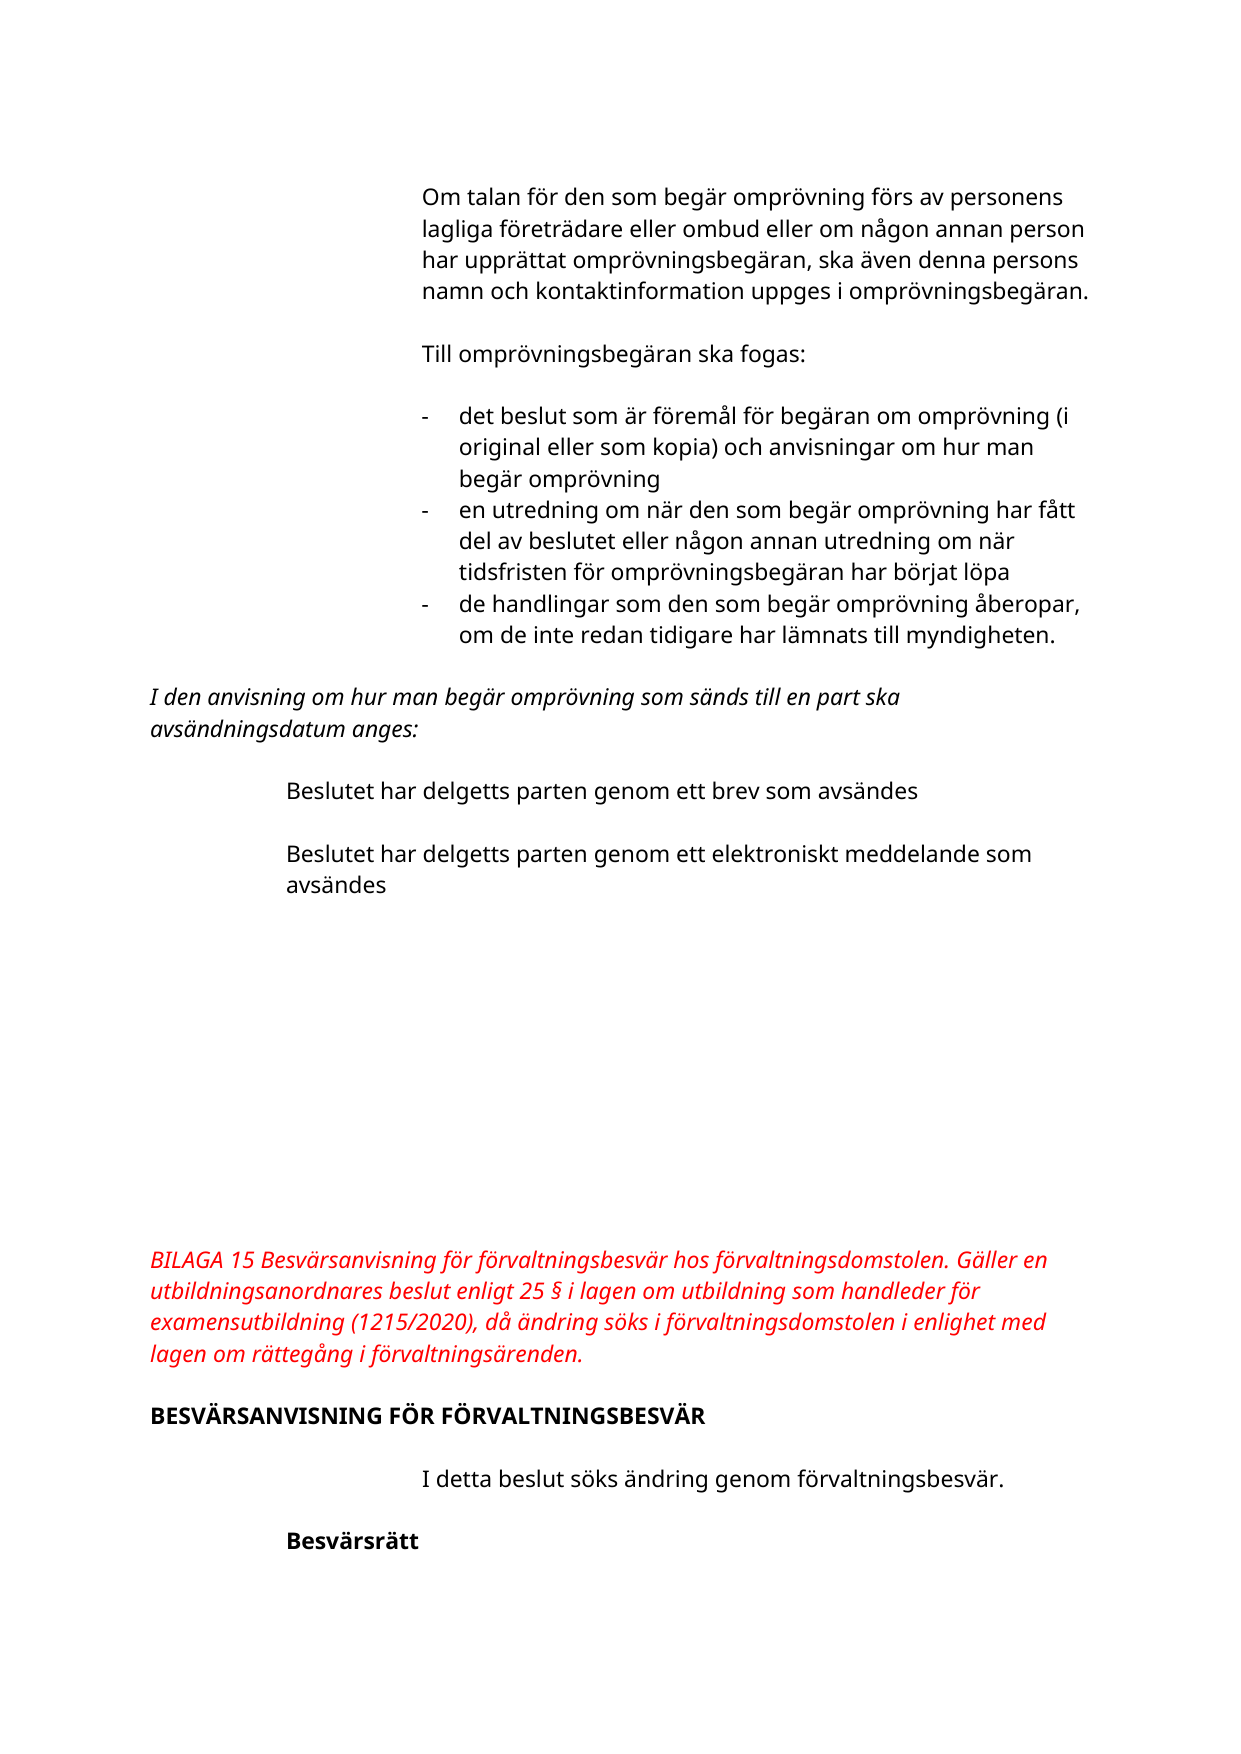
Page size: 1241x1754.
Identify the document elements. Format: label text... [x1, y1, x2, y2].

list de handlingar som den som begär omprövning åberopar, om de inte redan tidigare har lämnats till myndigheten. [421, 587, 1090, 650]
text Till omprövningsbegäran ska fogas: [422, 337, 1090, 369]
list I detta beslut söks ändring genom förvaltningsbesvär. [422, 1462, 1090, 1525]
text BESVÄRSANVISNING FÖR FÖRVALTNINGSBESVÄR [150, 1400, 1090, 1431]
text Om talan för den som begär omprövning förs av personens lagliga företrädare eller ombud eller om någon annan person har upprättat omprövningsbegäran, ska även denna persons namn och kontaktinformation uppges i omprövningsbegäran. [422, 181, 1090, 306]
text I den anvisning om hur man begär omprövning som sänds till en part ska avsändningsdatum anges: [150, 681, 1090, 744]
text Beslutet har delgetts parten genom ett elektroniskt meddelande som avsändes [286, 837, 1090, 900]
list en utredning om när den som begär omprövning har fått del av beslutet eller någon annan utredning om när tidsfristen för omprövningsbegäran har börjat löpa [421, 494, 1090, 587]
list det beslut som är föremål för begäran om omprövning (i original eller som kopia) och anvisningar om hur man begär omprövning [421, 400, 1090, 494]
list Besvärsrätt [150, 1525, 1090, 1556]
text Beslutet har delgetts parten genom ett brev som avsändes [286, 775, 1090, 806]
text BILAGA 15 Besvärsanvisning för förvaltningsbesvär hos förvaltningsdomstolen. Gäller en utbildningsanordnares beslut enligt 25 § i lagen om utbildning som handleder för examensutbildning (1215/2020), då ändring söks i förvaltningsdomstolen i enlighet med lagen om rättegång i förvaltningsärenden. [150, 1244, 1090, 1369]
